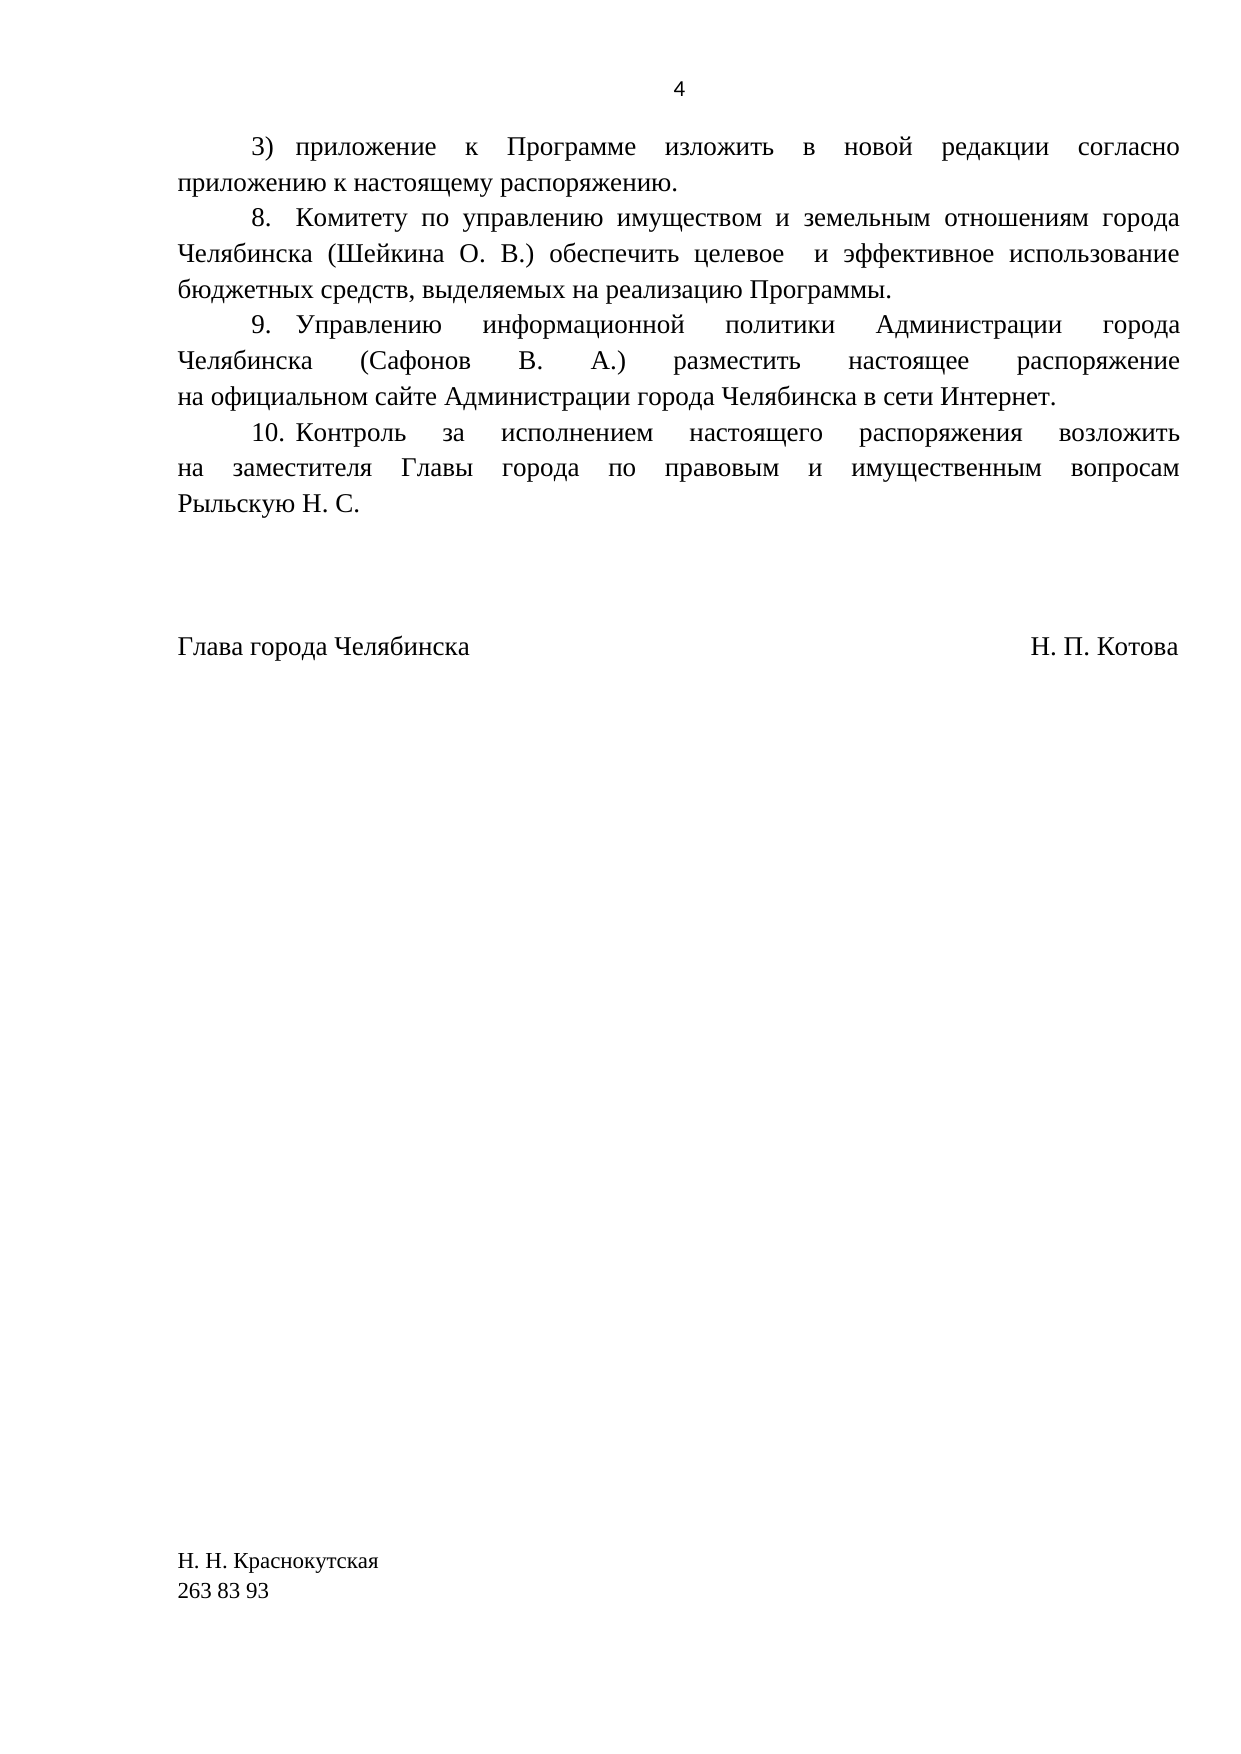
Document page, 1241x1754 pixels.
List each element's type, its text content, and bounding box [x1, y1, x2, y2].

list Контроль за исполнением настоящего распоряжения возложить на заместителя Главы города по правовым и имущественным вопросам Рыльскую Н. С. [177, 416, 1181, 518]
text Н. Н. Краснокутская [177, 1547, 1181, 1573]
text Глава города Челябинска Н. П. Котова [177, 630, 1181, 661]
list Комитету по управлению имуществом и земельным отношениям города Челябинска (Шейкина О. В.) обеспечить целевое и эффективное использование бюджетных средств, выделяемых на реализацию Программы. [177, 201, 1181, 304]
list приложение к Программе изложить в новой редакции согласно приложению к настоящему распоряжению. [177, 130, 1181, 197]
list Управлению информационной политики Администрации города Челябинска (Сафонов В. А.) разместить настоящее распоряжение на официальном сайте Администрации города Челябинска в сети Интернет. [177, 308, 1181, 411]
text 263 83 93 [177, 1577, 1181, 1603]
